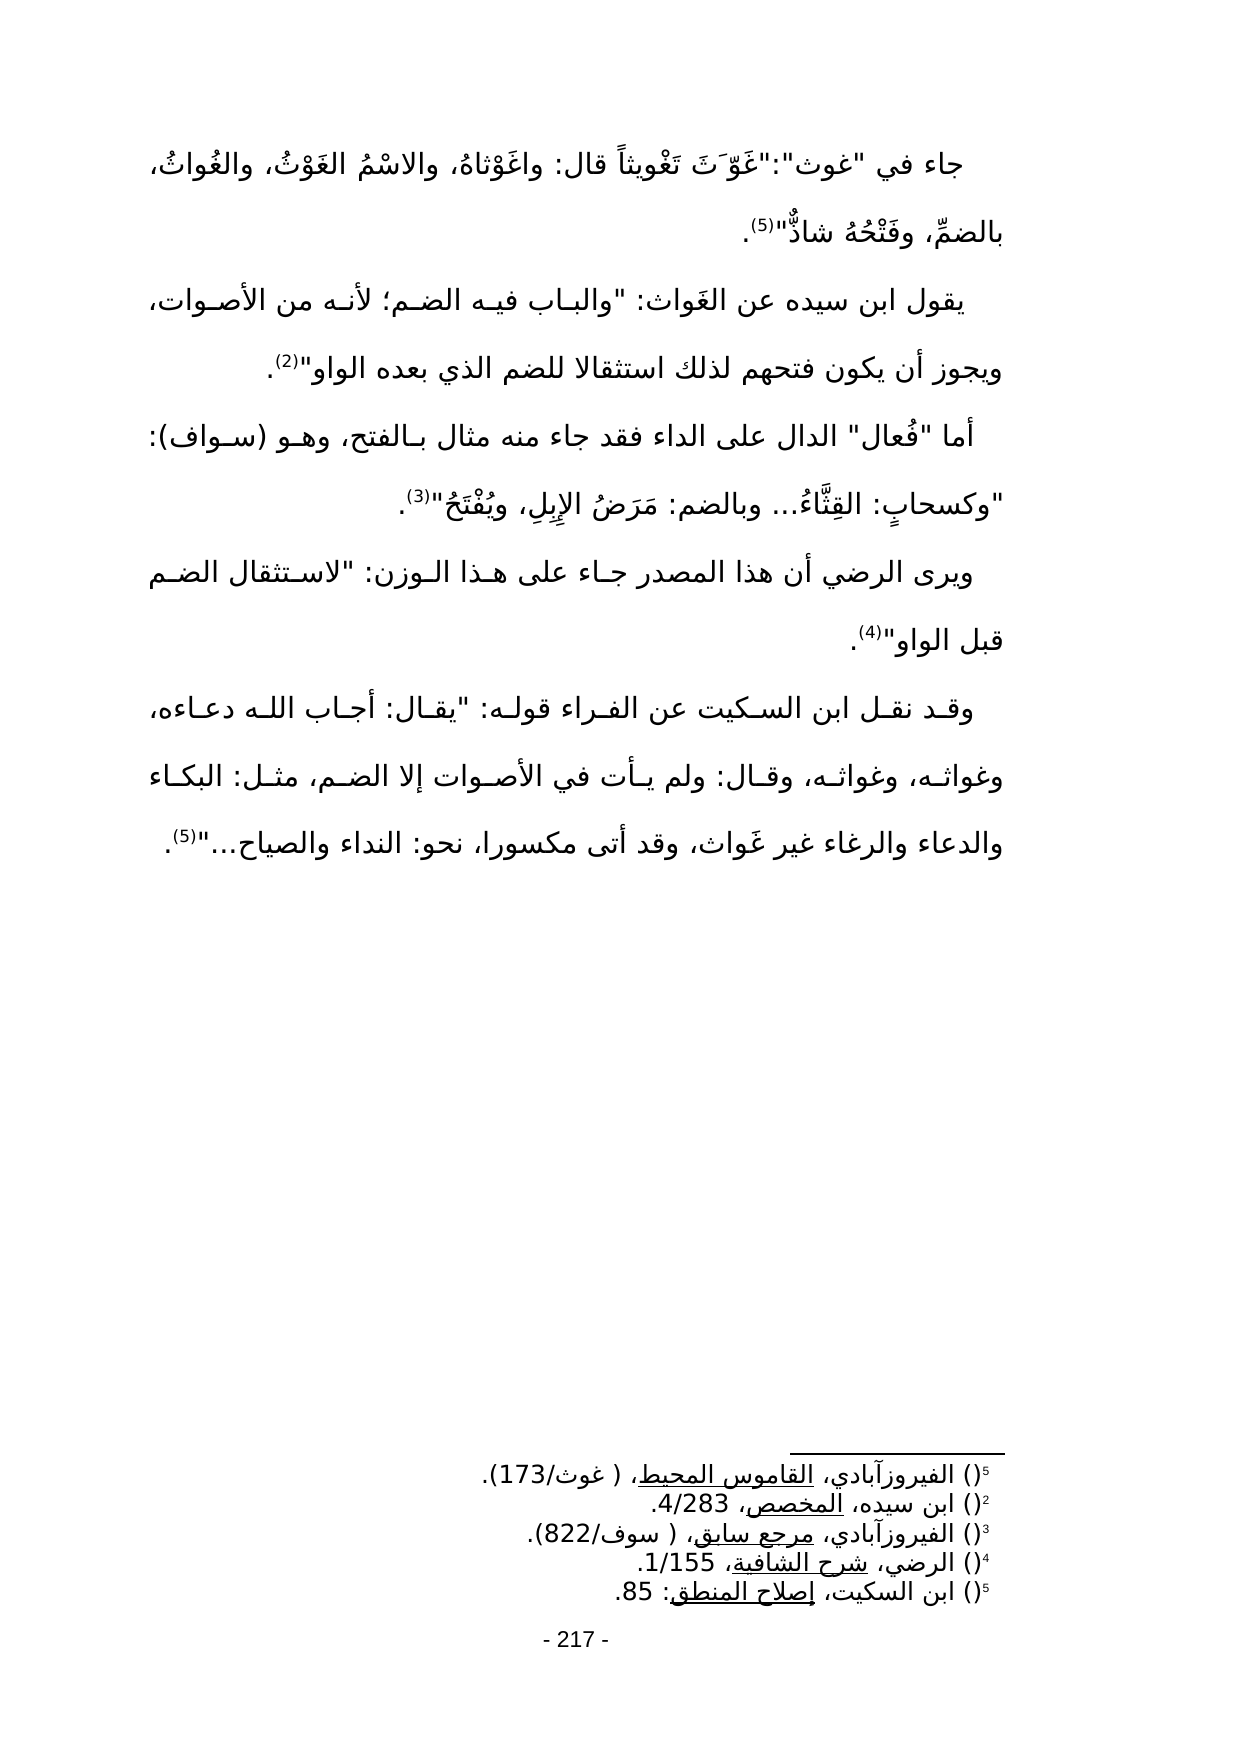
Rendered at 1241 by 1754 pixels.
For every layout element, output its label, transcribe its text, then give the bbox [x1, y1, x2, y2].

text أما "فُعال" الدال على الداء فقد جاء منه مثال بالفتح، وهو (سواف): "وكسحابٍ: القِثَّاءُ... وبالضم: مَرَضُ الإِبِلِ، ويُفْتَحُ"(). [148, 419, 1004, 521]
text جاء في "غوث":"غَوّ َثَ تَغْويثاً قال: واغَوْثاهُ، والاسْمُ الغَوْثُ، والغُواثُ، بالضمِّ، وفَتْحُهُ شاذٌّ"(). [148, 148, 1004, 249]
text يقول ابن سيده عن الغَواث: "والباب فيه الضم؛ لأنه من الأصوات، ويجوز أن يكون فتحهم لذلك استثقالا للضم الذي بعده الواو"(). [148, 283, 1004, 385]
text وقد نقل ابن السكيت عن الفراء قوله: "يقال: أجاب الله دعاءه، وغواثه، وغواثه، وقال: ولم يأت في الأصوات إلا الضم، مثل: البكاء والدعاء والرغاء غير غَواث، وقد أتى مكسورا، نحو: النداء والصياح..."(). [148, 691, 1004, 861]
text ويرى الرضي أن هذا المصدر جاء على هذا الوزن: "لاستثقال الضم قبل الواو"(). [148, 555, 1004, 657]
